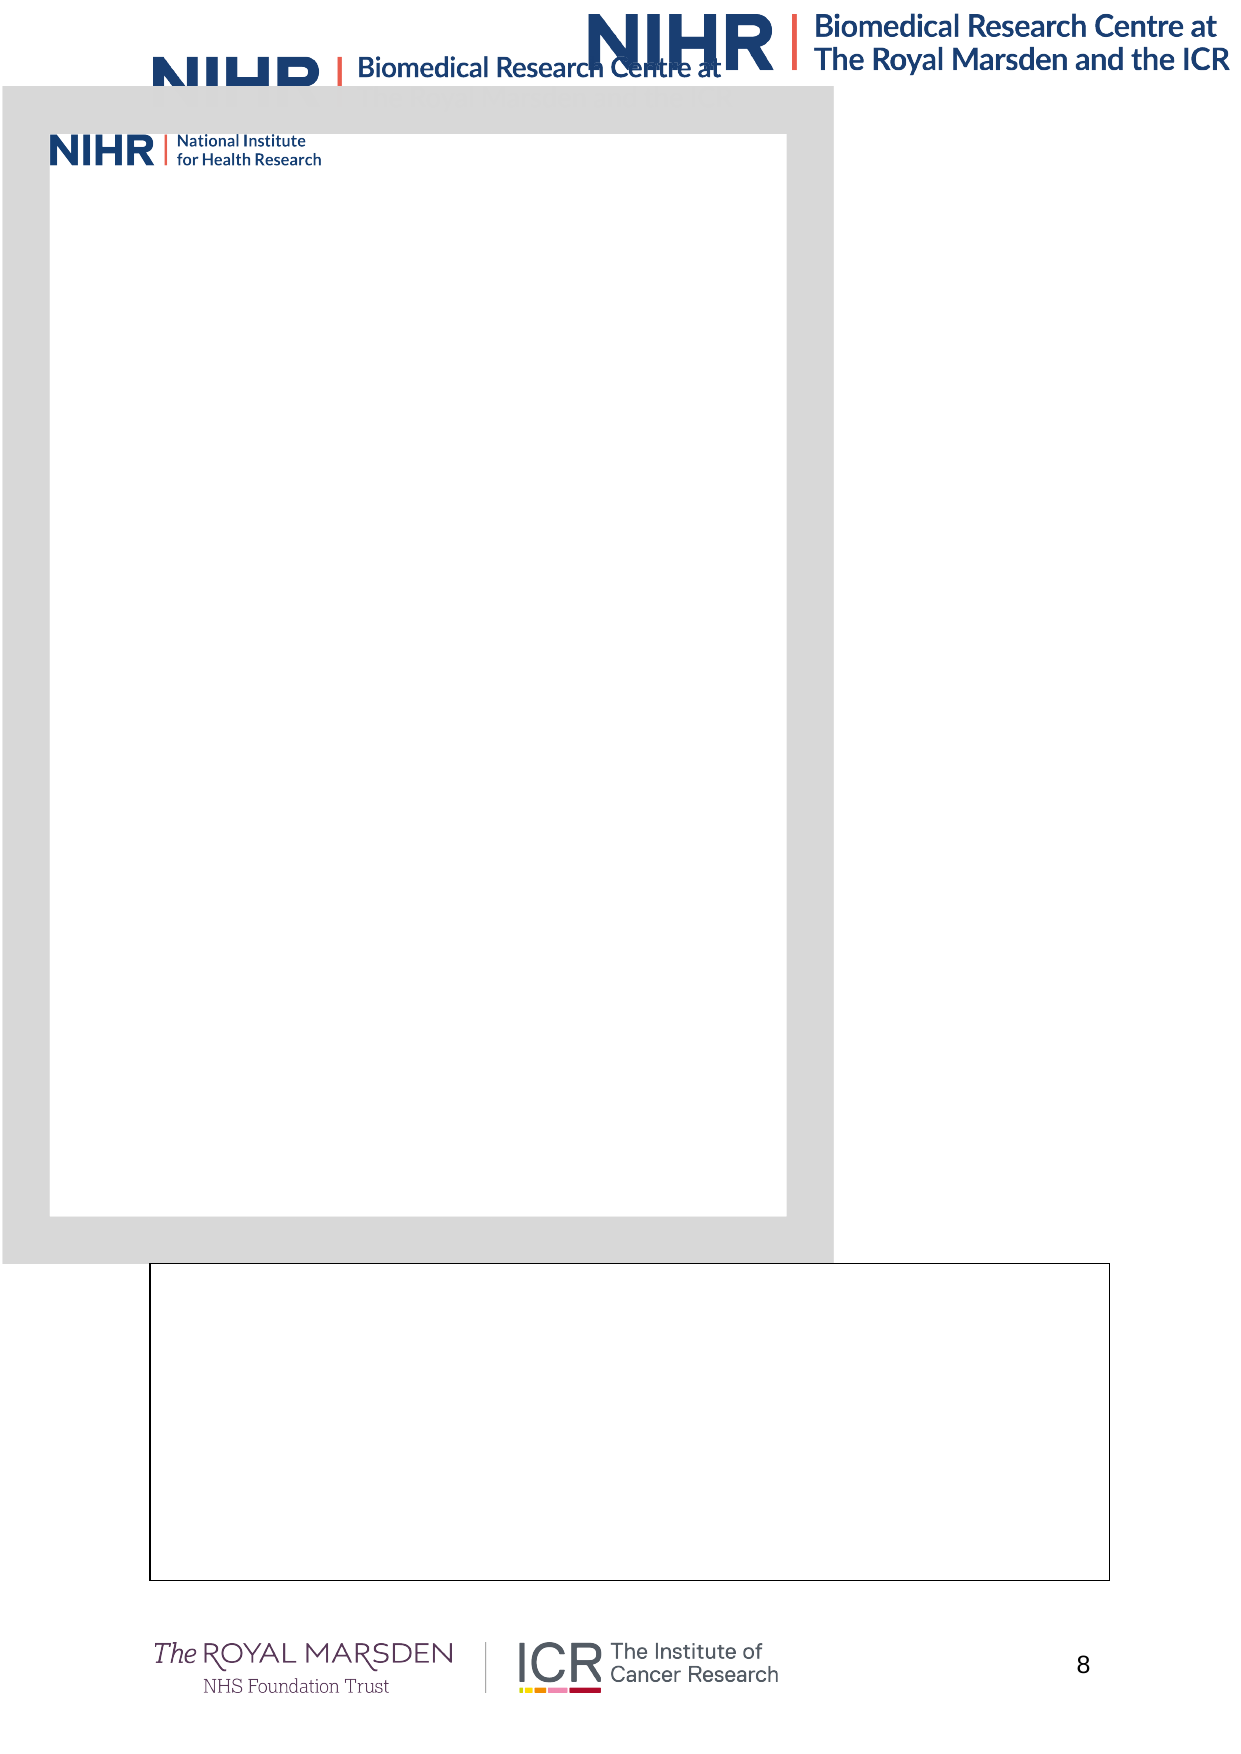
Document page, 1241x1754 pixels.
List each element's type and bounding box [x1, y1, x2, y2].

table_cell [151, 1264, 1109, 1580]
picture [2, 0, 1240, 1264]
picture [155, 1642, 778, 1693]
